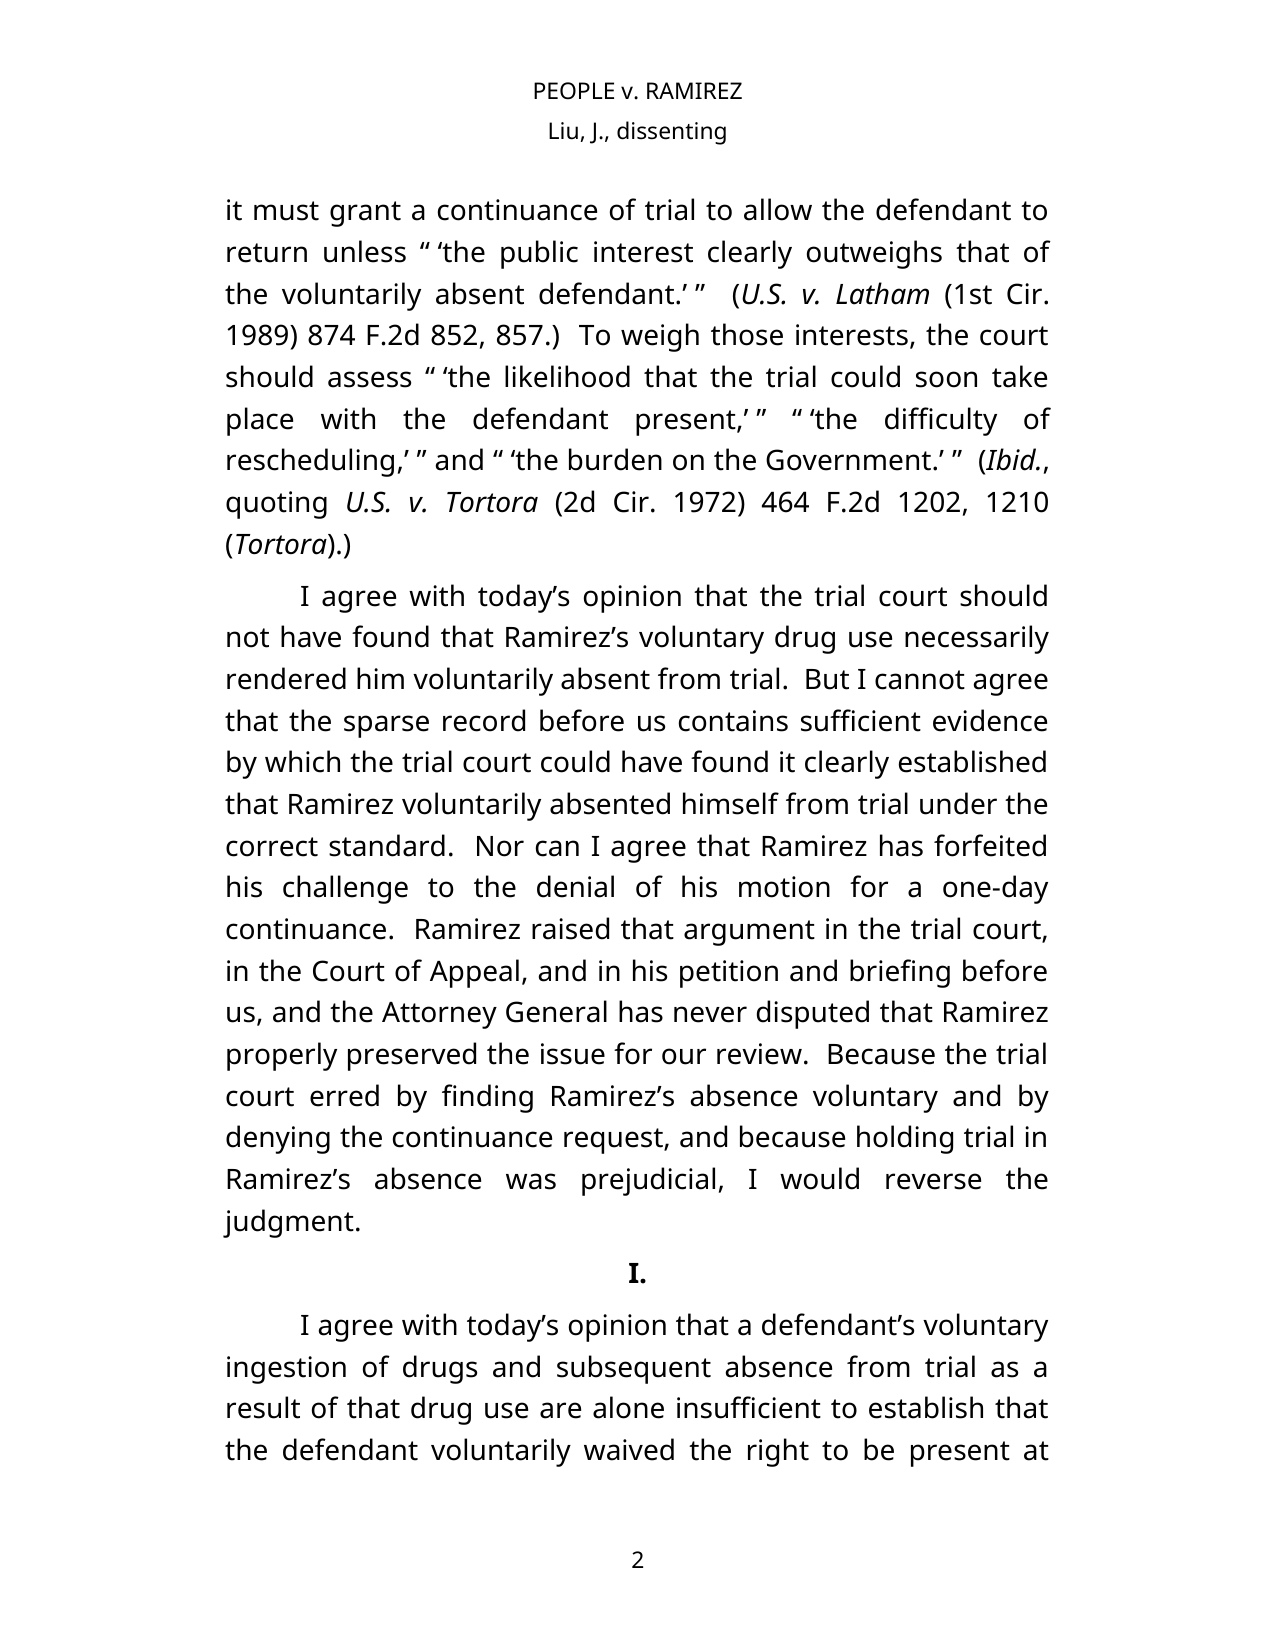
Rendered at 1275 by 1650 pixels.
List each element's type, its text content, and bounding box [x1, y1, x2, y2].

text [225, 187, 1050, 562]
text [225, 1302, 1050, 1469]
text I agree with today’s opinion that the trial court should not have found that Ramirez’s voluntary drug use necessarily rendered him voluntarily absent from trial. But I cannot agree that the sparse record before us contains sufficient evidence by which the trial court could have found it clearly established that Ramirez voluntarily absented himself from trial under the correct standard. Nor can I agree that Ramirez has forfeited his challenge to the denial of his motion for a one-day continuance. Ramirez raised that argument in the trial court, in the Court of Appeal, and in his petition and briefing before us, and the Attorney General has never disputed that Ramirez properly preserved the issue for our review. Because the trial court erred by finding Ramirez’s absence voluntary and by denying the continuance request, and because holding trial in Ramirez’s absence was prejudicial, I would reverse the judgment. [225, 573, 1050, 1239]
text I. [225, 1250, 1050, 1292]
